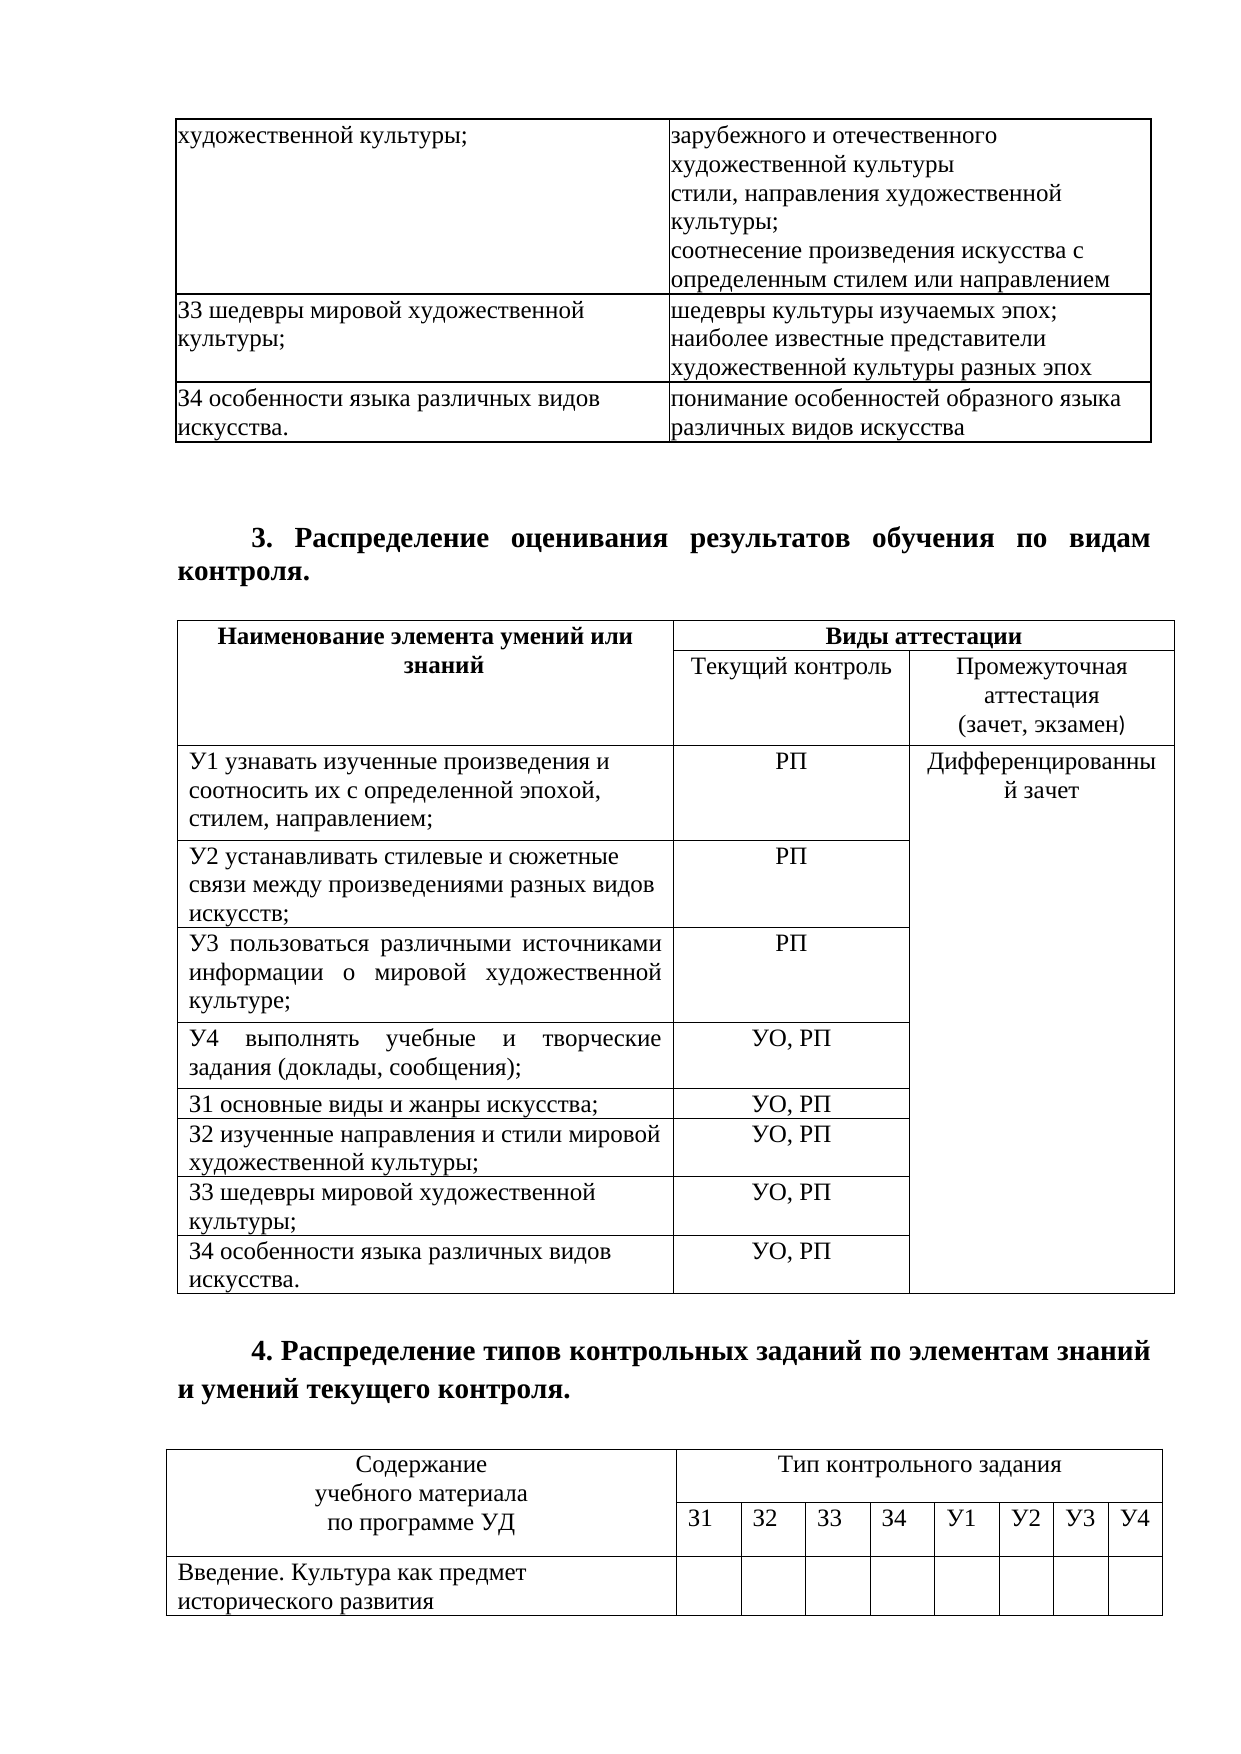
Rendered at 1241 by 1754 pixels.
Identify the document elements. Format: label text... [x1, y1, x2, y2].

table_cell [806, 1557, 870, 1615]
table_cell З2 [742, 1503, 805, 1556]
table_cell З4 особенности языка различных видов искусства. [177, 383, 669, 441]
table_cell З4 особенности языка различных видов искусства. [178, 1236, 673, 1293]
table_cell У1 [935, 1503, 999, 1556]
table_cell З3 шедевры мировой художественной культуры; [177, 295, 669, 381]
table_header Содержание учебного материала по программе УД [167, 1450, 676, 1556]
table_cell У2 [1000, 1503, 1053, 1556]
table_cell понимание особенностей образного языка различных видов искусства [670, 383, 1150, 441]
table_cell Текущий контроль [674, 651, 909, 745]
table_cell [1109, 1557, 1162, 1615]
table_cell З3 [806, 1503, 870, 1556]
table_cell УО, РП [674, 1177, 909, 1235]
table_cell У4 выполнять учебные и творческие задания (доклады, сообщения); [178, 1023, 673, 1088]
table_cell З4 [871, 1503, 934, 1556]
table_cell шедевры культуры изучаемых эпох; наиболее известные представители художественной культуры разных эпох [670, 295, 1150, 381]
table_cell З1 основные виды и жанры искусства; [178, 1089, 673, 1118]
table_cell РП [674, 746, 909, 840]
table_cell У1 узнавать изученные произведения и соотносить их с определенной эпохой, стилем, направлением; [178, 746, 673, 840]
table_cell У3 пользоваться различными источниками информации о мировой художественной культуре; [178, 928, 673, 1022]
table_cell Дифференцированный зачет [910, 746, 1174, 1293]
table_header Тип контрольного задания [677, 1450, 1162, 1502]
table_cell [177, 120, 669, 293]
table_cell УО, РП [674, 1023, 909, 1088]
table_cell Промежуточная аттестация (зачет, экзамен) [910, 651, 1174, 745]
table_cell РП [674, 841, 909, 927]
table_cell З3 шедевры мировой художественной культуры; [178, 1177, 673, 1235]
table_cell УО, РП [674, 1236, 909, 1293]
table_cell РП [674, 928, 909, 1022]
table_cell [670, 120, 1150, 293]
table_cell Введение. Культура как предмет исторического развития [167, 1557, 676, 1615]
table_cell [935, 1557, 999, 1615]
text 4. Распределение типов контрольных заданий по элементам знаний и умений текущего контроля. [177, 1333, 1152, 1405]
table_cell [677, 1557, 741, 1615]
table_cell [1054, 1557, 1108, 1615]
table_cell [742, 1557, 805, 1615]
table_cell З2 изученные направления и стили мировой художественной культуры; [178, 1119, 673, 1176]
text 3. Распределение оценивания результатов обучения по видам контроля. [177, 520, 1152, 587]
table_cell З1 [677, 1503, 741, 1556]
table_cell УО, РП [674, 1119, 909, 1176]
table_cell У3 [1054, 1503, 1108, 1556]
table_cell [1000, 1557, 1053, 1615]
table_cell УО, РП [674, 1089, 909, 1118]
table_cell У4 [1109, 1503, 1162, 1556]
table_header Виды аттестации [674, 621, 1174, 650]
table_header Наименование элемента умений или знаний [178, 621, 673, 745]
table_cell У2 устанавливать стилевые и сюжетные связи между произведениями разных видов искусств; [178, 841, 673, 927]
table_cell [871, 1557, 934, 1615]
